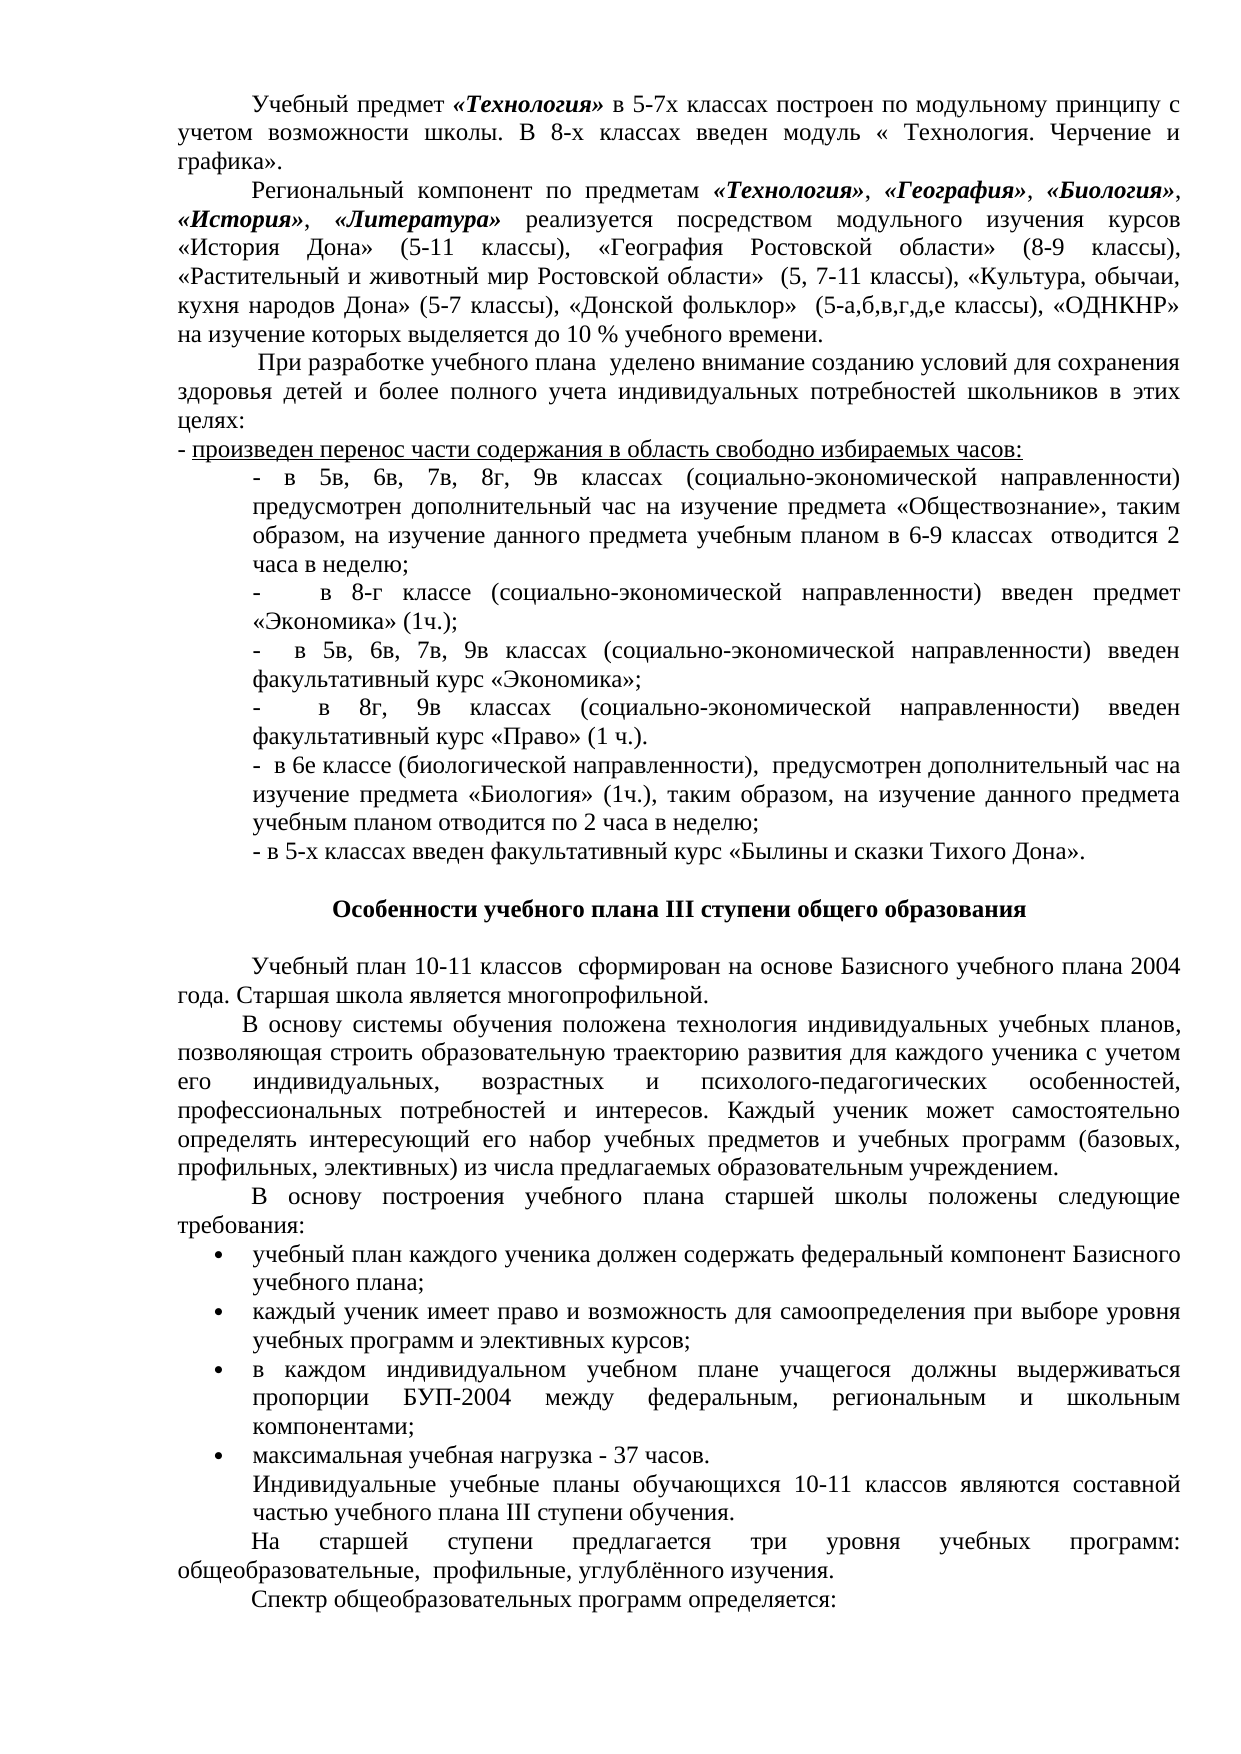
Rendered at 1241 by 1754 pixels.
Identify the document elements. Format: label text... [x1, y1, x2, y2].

text Особенности учебного плана III ступени общего образования [177, 894, 1181, 922]
text - в 8г, 9в классах (социально-экономической направленности) введен факультативный курс «Право» (1 ч.). [252, 692, 1181, 750]
text Спектр общеобразовательных программ определяется: [177, 1584, 1181, 1612]
list учебный план каждого ученика должен содержать федеральный компонент Базисного учебного плана; [215, 1239, 1181, 1296]
text - в 5-х классах введен факультативный курс «Былины и сказки Тихого Дона». [252, 836, 1181, 865]
list максимальная учебная нагрузка - 37 часов. [215, 1440, 1181, 1469]
text Учебный предмет «Технология» в 5-7х классах построен по модульному принципу с учетом возможности школы. В 8-х классах введен модуль « Технология. Черчение и графика». [177, 89, 1181, 175]
text Региональный компонент по предметам «Технология», «География», «Биология», «История», «Литература» реализуется посредством модульного изучения курсов «История Дона» (5-11 классы), «География Ростовской области» (8-9 классы), «Растительный и животный мир Ростовской области» (5, 7-11 классы), «Культура, обычаи, кухня народов Дона» (5-7 классы), «Донской фольклор» (5-а,б,в,г,д,е классы), «ОДНКНР» на изучение которых выделяется до 10 % учебного времени. [177, 175, 1181, 347]
list в каждом индивидуальном учебном плане учащегося должны выдерживаться пропорции БУП-2004 между федеральным, региональным и школьным компонентами; [215, 1354, 1181, 1440]
text - произведен перенос части содержания в область свободно избираемых часов: [177, 434, 1181, 462]
text На старшей ступени предлагается три уровня учебных программ: общеобразовательные, профильные, углублённого изучения. [177, 1526, 1181, 1584]
list каждый ученик имеет право и возможность для самоопределения при выборе уровня учебных программ и элективных курсов; [215, 1296, 1181, 1354]
text Индивидуальные учебные планы обучающихся 10-11 классов являются составной частью учебного плана III ступени обучения. [252, 1469, 1181, 1526]
text В основу построения учебного плана старшей школы положены следующие требования: [177, 1181, 1181, 1239]
text При разработке учебного плана уделено внимание созданию условий для сохранения здоровья детей и более полного учета индивидуальных потребностей школьников в этих целях: [177, 347, 1181, 434]
text Учебный план 10-11 классов cформирован на основе Базисного учебного плана 2004 года. Старшая школа является многопрофильной. [177, 951, 1181, 1009]
text В основу системы обучения положена технология индивидуальных учебных планов, позволяющая строить образовательную траекторию развития для каждого ученика с учетом его индивидуальных, возрастных и психолого-педагогических особенностей, профессиональных потребностей и интересов. Каждый ученик может самостоятельно определять интересующий его набор учебных предметов и учебных программ (базовых, профильных, элективных) из числа предлагаемых образовательным учреждением. [177, 1009, 1181, 1181]
text - в 6е классе (биологической направленности), предусмотрен дополнительный час на изучение предмета «Биология» (1ч.), таким образом, на изучение данного предмета учебным планом отводится по 2 часа в неделю; [252, 750, 1181, 836]
text - в 8-г классе (социально-экономической направленности) введен предмет «Экономика» (1ч.); [252, 577, 1181, 635]
text - в 5в, 6в, 7в, 9в классах (социально-экономической направленности) введен факультативный курс «Экономика»; [252, 635, 1181, 692]
text - в 5в, 6в, 7в, 8г, 9в классах (социально-экономической направленности) предусмотрен дополнительный час на изучение предмета «Обществознание», таким образом, на изучение данного предмета учебным планом в 6-9 классах отводится 2 часа в неделю; [252, 462, 1181, 577]
